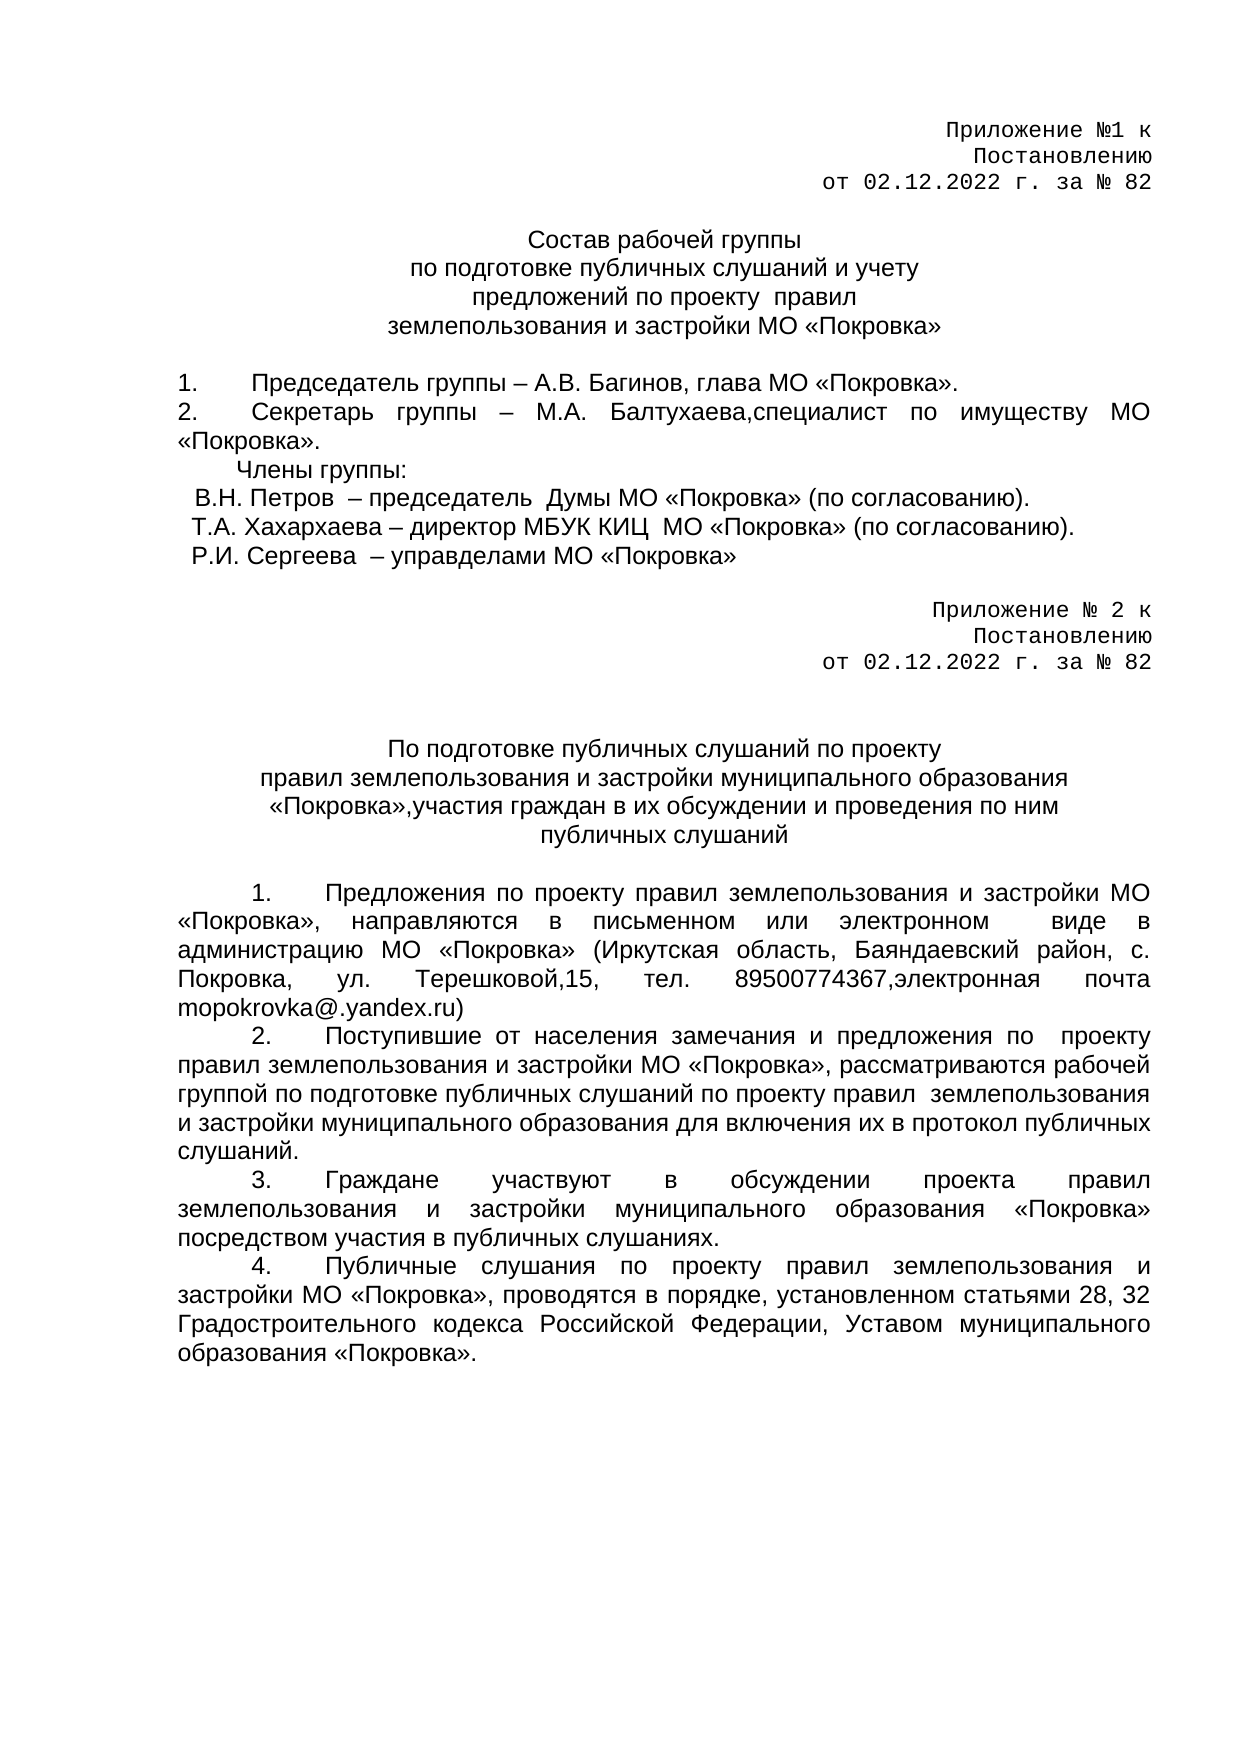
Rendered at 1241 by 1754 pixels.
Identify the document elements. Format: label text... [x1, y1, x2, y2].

list Публичные слушания по проекту правил землепользования и застройки МО «Покровка», проводятся в порядке, установленном статьями 28, 32 Градостроительного кодекса Российской Федерации, Уставом муниципального образования «Покровка». [177, 1251, 1152, 1366]
text землепользования и застройки МО «Покровка» [177, 311, 1152, 340]
text По подготовке публичных слушаний по проекту [177, 734, 1152, 762]
text Р.И. Сергеева – управделами МО «Покровка» [177, 541, 1152, 570]
text правил землепользования и застройки муниципального образования «Покровка»,участия граждан в их обсуждении и проведения по ним [177, 762, 1152, 820]
list Поступившие от населения замечания и предложения по проекту правил землепользования и застройки МО «Покровка», рассматриваются рабочей группой по подготовке публичных слушаний по проекту правил землепользования и застройки муниципального образования для включения их в протокол публичных слушаний. [177, 1021, 1152, 1165]
list Секретарь группы – М.А. Балтухаева,специалист по имуществу МО «Покровка». [177, 397, 1152, 455]
text Приложение №1 к Постановлению [177, 118, 1152, 170]
list Граждане участвуют в обсуждении проекта правил землепользования и застройки муниципального образования «Покровка» посредством участия в публичных слушаниях. [177, 1165, 1152, 1251]
text Члены группы: [194, 455, 1152, 483]
text Т.А. Хахархаева – директор МБУК КИЦ МО «Покровка» (по согласованию). [177, 512, 1152, 541]
text Приложение № 2 к Постановлению [177, 598, 1152, 650]
text Состав рабочей группы [177, 225, 1152, 253]
text от 02.12.2022 г. за № 82 [177, 650, 1152, 676]
text предложений по проекту правил [177, 282, 1152, 311]
list Предложения по проекту правил землепользования и застройки МО «Покровка», направляются в письменном или электронном виде в администрацию МО «Покровка» (Иркутская область, Баяндаевский район, с. Покровка, ул. Терешковой,15, тел. 89500774367,электронная почта mopokrovka@.yandex.ru) [177, 877, 1152, 1021]
text В.Н. Петров – председатель Думы МО «Покровка» (по согласованию). [194, 483, 1152, 512]
list Председатель группы – А.В. Багинов, глава МО «Покровка». [177, 368, 1152, 397]
text публичных слушаний [177, 820, 1152, 849]
text от 02.12.2022 г. за № 82 [177, 170, 1152, 196]
text по подготовке публичных слушаний и учету [177, 253, 1152, 282]
